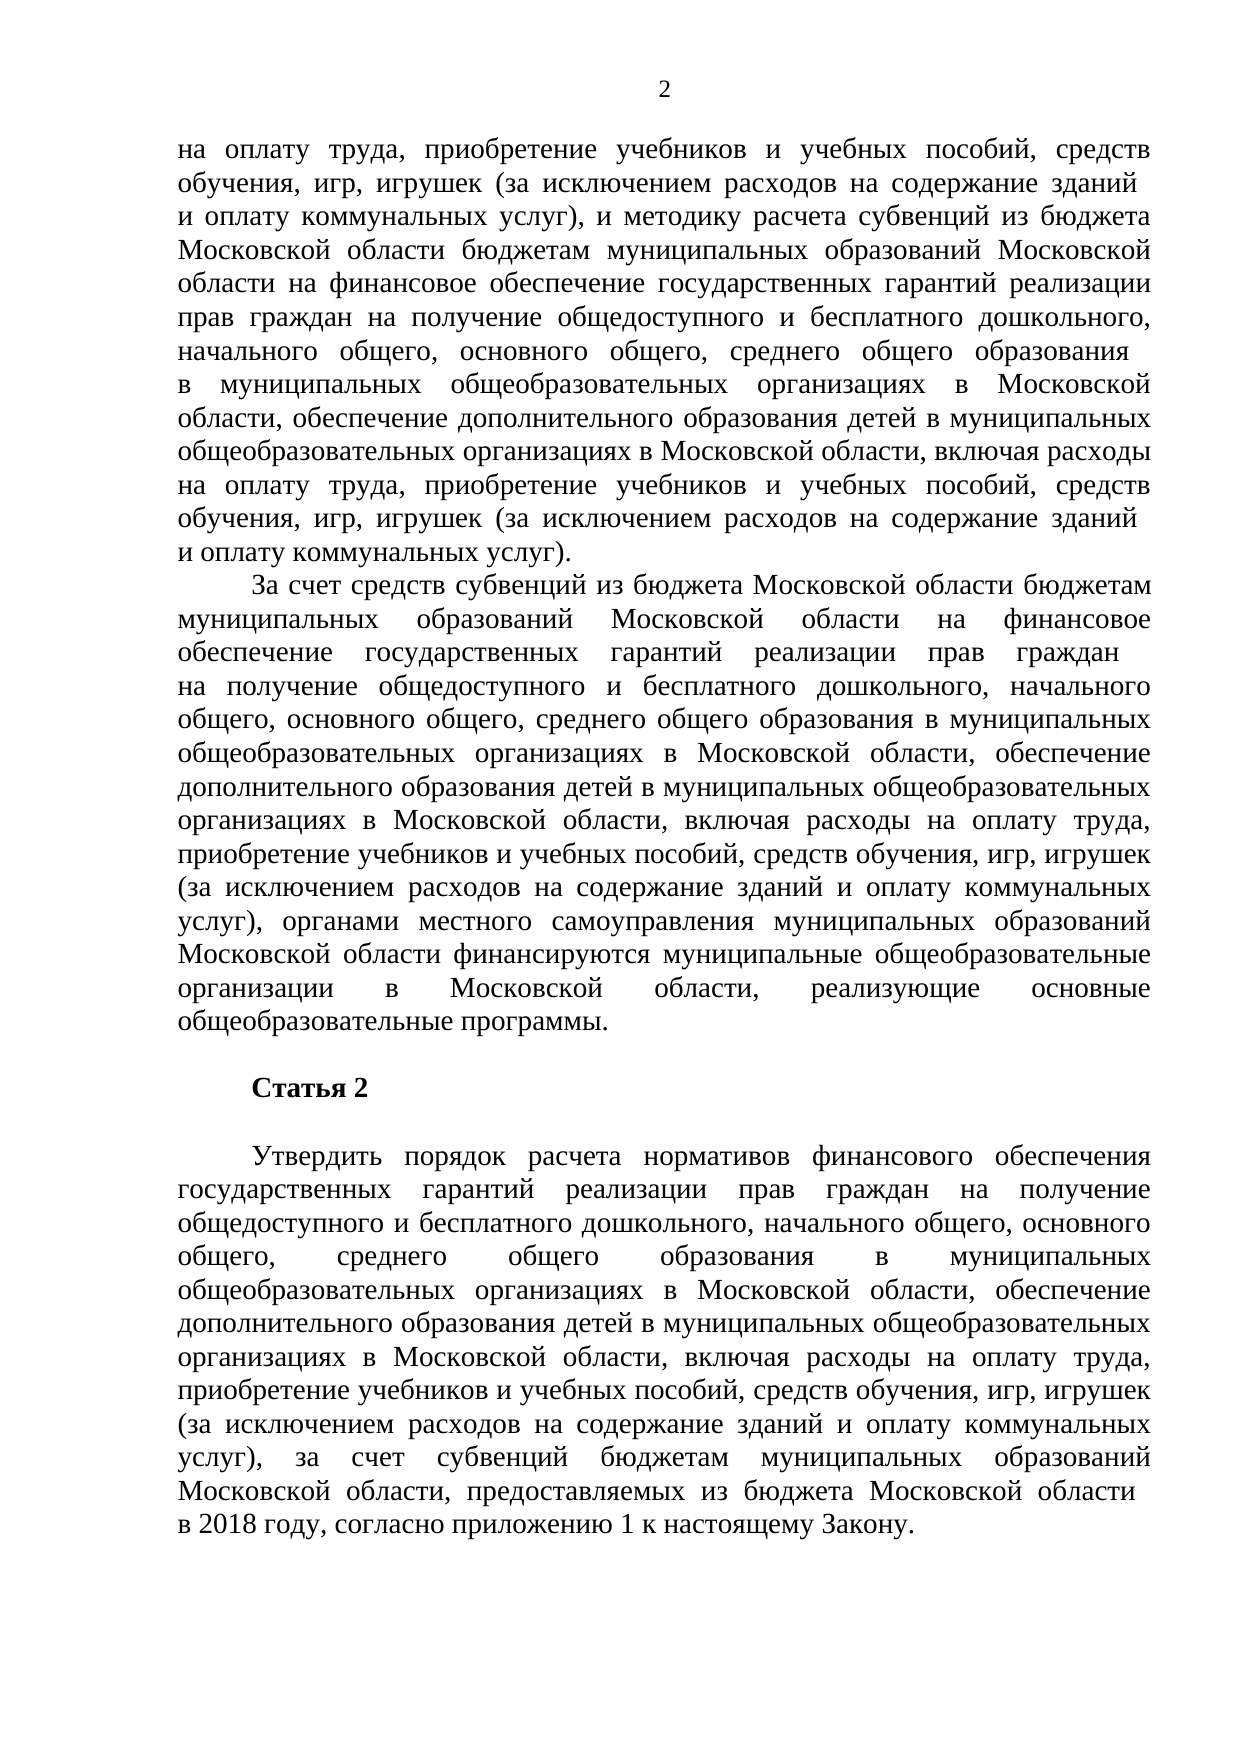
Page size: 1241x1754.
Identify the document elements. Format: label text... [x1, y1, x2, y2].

text За счет средств субвенций из бюджета Московской области бюджетам муниципальных образований Московской области на финансовое обеспечение государственных гарантий реализации прав граждан на получение общедоступного и бесплатного дошкольного, начального общего, основного общего, среднего общего образования в муниципальных общеобразовательных организациях в Московской области, обеспечение дополнительного образования детей в муниципальных общеобразовательных организациях в Московской области, включая расходы на оплату труда, приобретение учебников и учебных пособий, средств обучения, игр, игрушек (за исключением расходов на содержание зданий и оплату коммунальных услуг), органами местного самоуправления муниципальных образований Московской области финансируются муниципальные общеобразовательные организации в Московской области, реализующие основные общеобразовательные программы. [177, 567, 1152, 1037]
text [177, 131, 1152, 567]
text Статья 2 [177, 1071, 1152, 1104]
text Утвердить порядок расчета нормативов финансового обеспечения государственных гарантий реализации прав граждан на получение общедоступного и бесплатного дошкольного, начального общего, основного общего, среднего общего образования в муниципальных общеобразовательных организациях в Московской области, обеспечение дополнительного образования детей в муниципальных общеобразовательных организациях в Московской области, включая расходы на оплату труда, приобретение учебников и учебных пособий, средств обучения, игр, игрушек (за исключением расходов на содержание зданий и оплату коммунальных услуг), за счет субвенций бюджетам муниципальных образований Московской области, предоставляемых из бюджета Московской области в 2018 году, согласно приложению 1 к настоящему Закону. [177, 1138, 1152, 1540]
